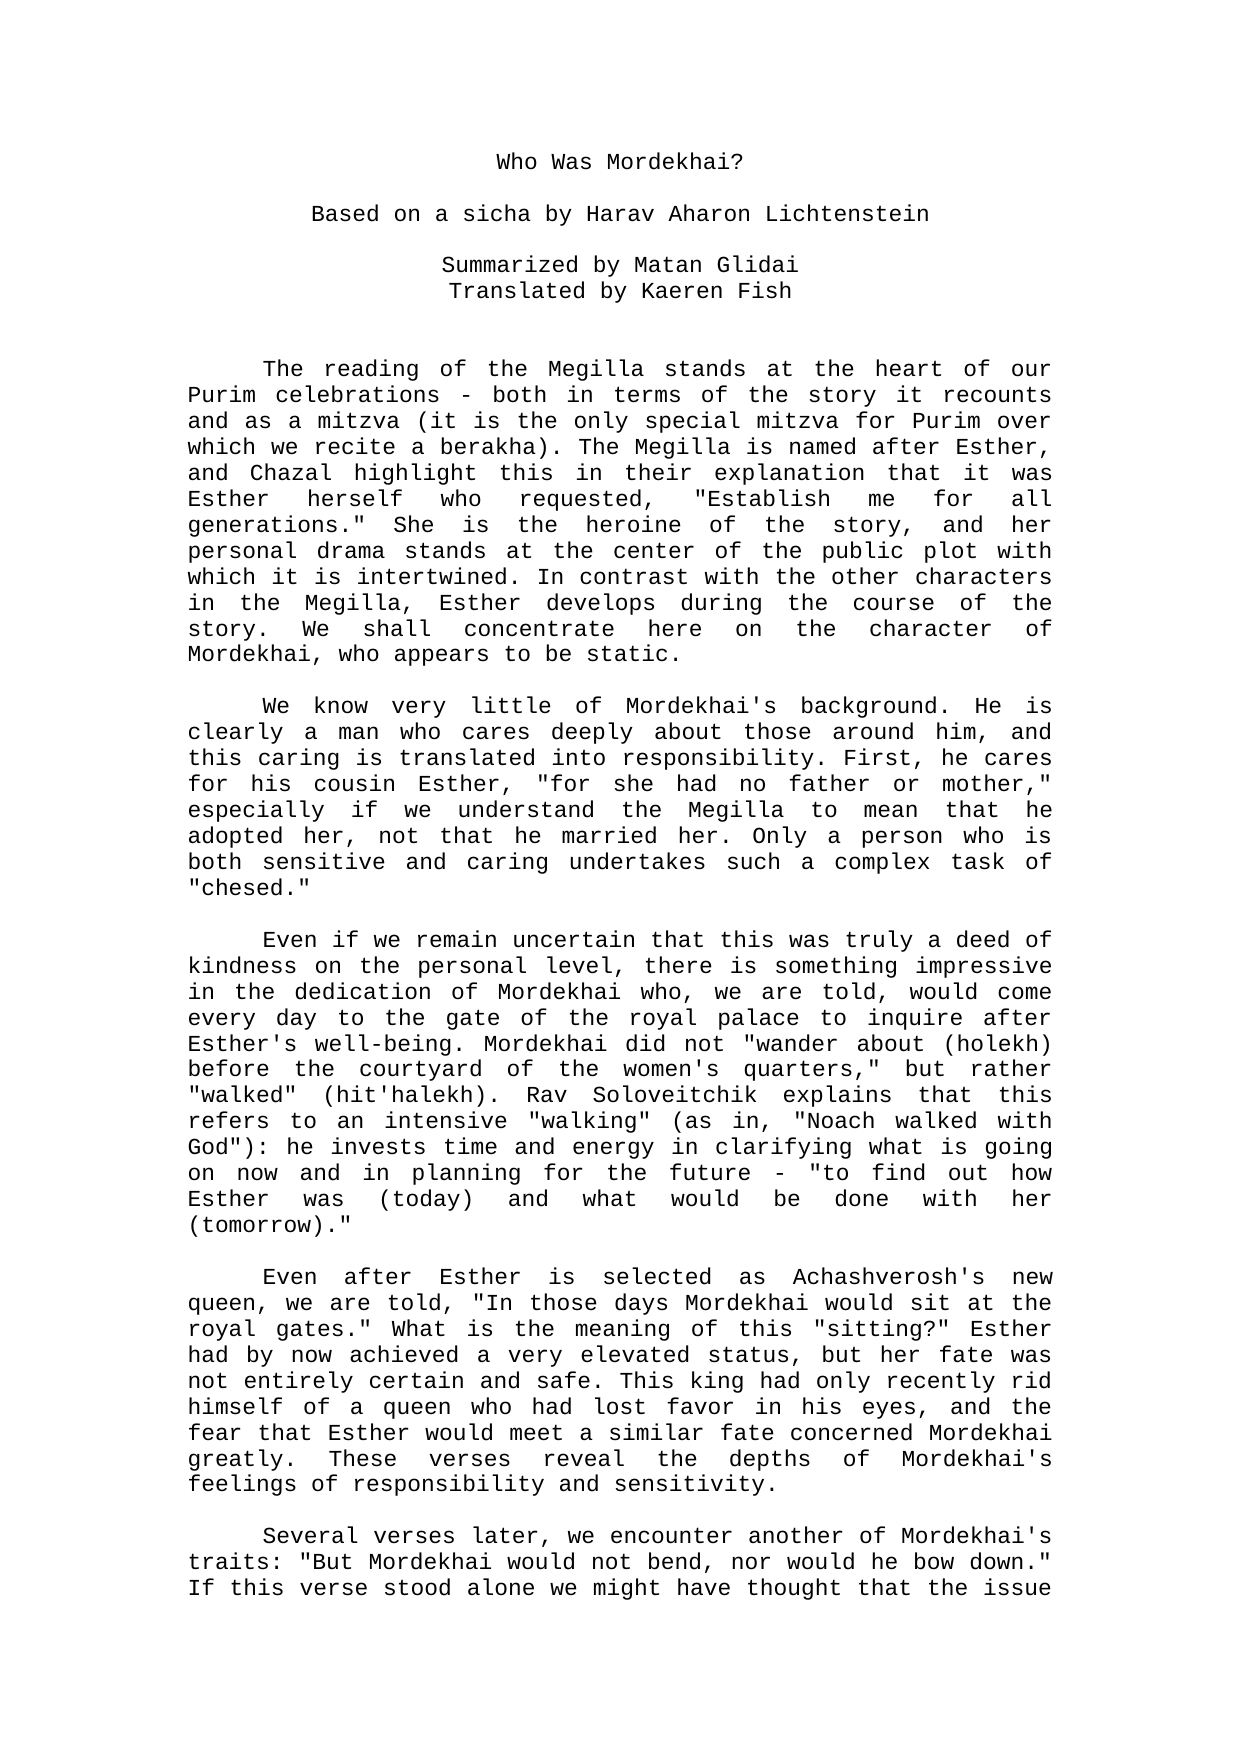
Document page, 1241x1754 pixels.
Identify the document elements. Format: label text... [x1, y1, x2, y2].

text We know very little of Mordekhai's background. He is clearly a man who cares deeply about those around him, and this caring is translated into responsibility. First, he cares for his cousin Esther, "for she had no father or mother," especially if we understand the Megilla to mean that he adopted her, not that he married her. Only a person who is both sensitive and caring undertakes such a complex task of "chesed." [187, 695, 1053, 902]
text The reading of the Megilla stands at the heart of our Purim celebrations - both in terms of the story it recounts and as a mitzva (it is the only special mitzva for Purim over which we recite a berakha). The Megilla is named after Esther, and Chazal highlight this in their explanation that it was Esther herself who requested, "Establish me for all generations." She is the heroine of the story, and her personal drama stands at the center of the public plot with which it is intertwined. In contrast with the other characters in the Megilla, Esther develops during the course of the story. We shall concentrate here on the character of Mordekhai, who appears to be static. [187, 357, 1053, 669]
text Even after Esther is selected as Achashverosh's new queen, we are told, "In those days Mordekhai would sit at the royal gates." What is the meaning of this "sitting?" Esther had by now achieved a very elevated status, but her fate was not entirely certain and safe. This king had only recently rid himself of a queen who had lost favor in his eyes, and the fear that Esther would meet a similar fate concerned Mordekhai greatly. These verses reveal the depths of Mordekhai's feelings of responsibility and sensitivity. [187, 1265, 1053, 1499]
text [187, 1525, 1053, 1602]
text Summarized by Matan Glidai [187, 254, 1053, 280]
text Even if we remain uncertain that this was truly a deed of kindness on the personal level, there is something impressive in the dedication of Mordekhai who, we are told, would come every day to the gate of the royal palace to inquire after Esther's well-being. Mordekhai did not "wander about (holekh) before the courtyard of the women's quarters," but rather "walked" (hit'halekh). Rav Soloveitchik explains that this refers to an intensive "walking" (as in, "Noach walked with God"): he invests time and energy in clarifying what is going on now and in planning for the future - "to find out how Esther was (today) and what would be done with her (tomorrow)." [187, 928, 1053, 1239]
text Translated by Kaeren Fish [187, 280, 1053, 306]
text Who Was Mordekhai? [187, 150, 1053, 176]
text Based on a sicha by Harav Aharon Lichtenstein [187, 202, 1053, 228]
